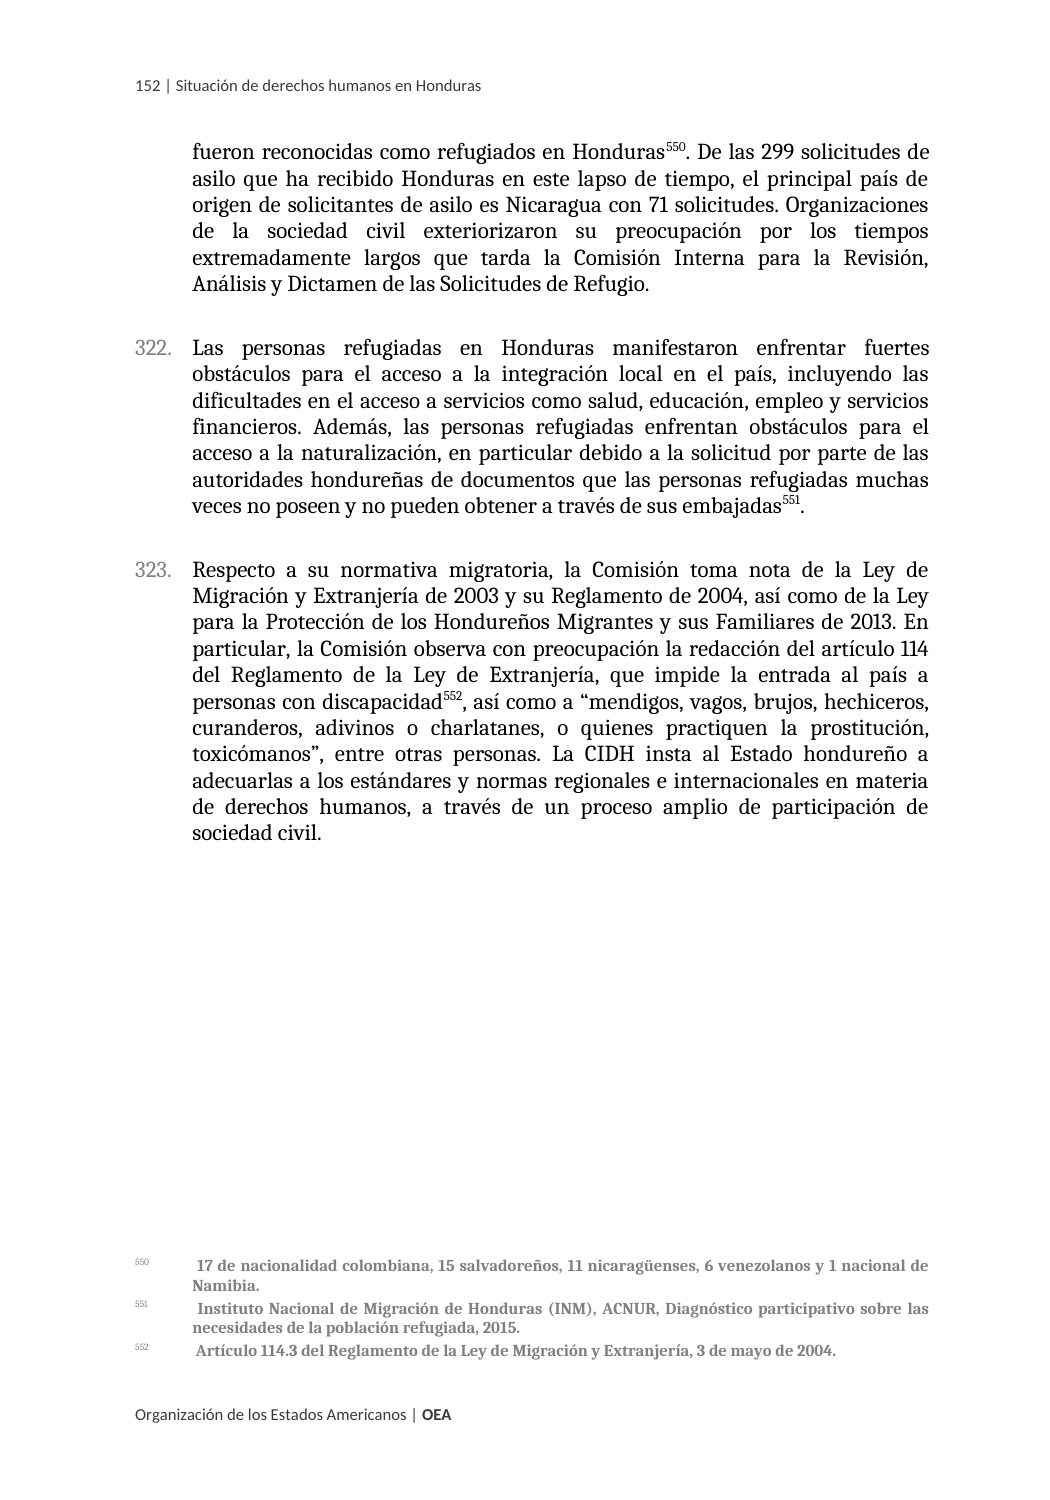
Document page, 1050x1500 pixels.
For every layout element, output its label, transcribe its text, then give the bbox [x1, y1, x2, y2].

text Respecto a su normativa migratoria, la Comisión toma nota de la Ley de Migración y Extranjería de 2003 y su Reglamento de 2004, así como de la Ley para la Protección de los Hondureños Migrantes y sus Familiares de 2013. En particular, la Comisión observa con preocupación la redacción del artículo 114 del Reglamento de la Ley de Extranjería, que impide la entrada al país a personas con discapacidad, así como a “mendigos, vagos, brujos, hechiceros, curanderos, adivinos o charlatanes, o quienes practiquen la prostitución, toxicómanos”, entre otras personas. La CIDH insta al Estado hondureño a adecuarlas a los estándares y normas regionales e internacionales en materia de derechos humanos, a través de un proceso amplio de participación de sociedad civil. [135, 557, 930, 847]
text Las personas refugiadas en Honduras manifestaron enfrentar fuertes obstáculos para el acceso a la integración local en el país, incluyendo las dificultades en el acceso a servicios como salud, educación, empleo y servicios financieros. Además, las personas refugiadas enfrentan obstáculos para el acceso a la naturalización, en particular debido a la solicitud por parte de las autoridades hondureñas de documentos que las personas refugiadas muchas veces no poseen y no pueden obtener a través de sus embajadas. [135, 335, 930, 519]
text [135, 139, 930, 297]
